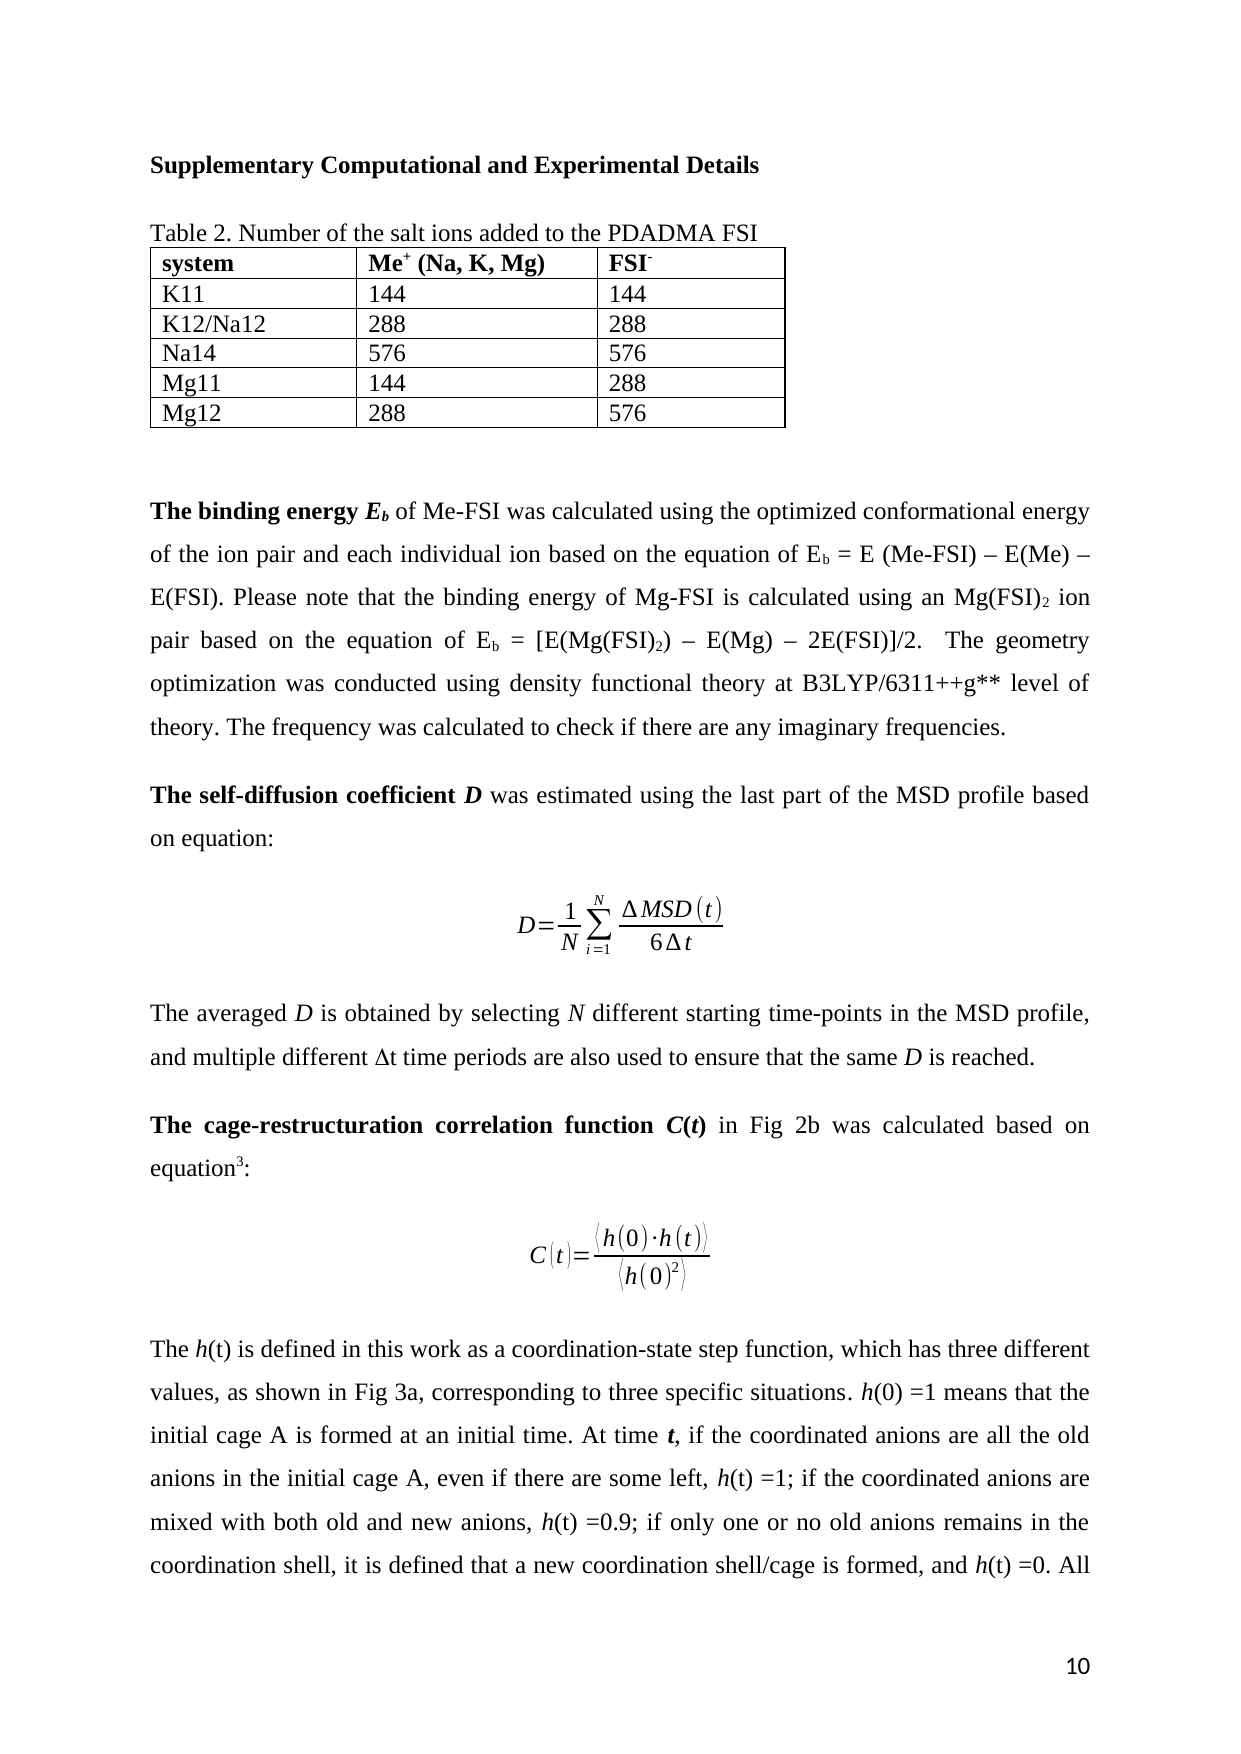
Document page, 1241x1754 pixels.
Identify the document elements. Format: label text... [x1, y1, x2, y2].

table_cell 144 [598, 279, 784, 308]
table_cell 576 [598, 339, 784, 367]
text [150, 1334, 1090, 1578]
text The self-diffusion coefficient D was estimated using the last part of the MSD profile based on equation: [150, 780, 1090, 852]
text Table 2. Number of the salt ions added to the PDADMA FSI [150, 218, 1090, 247]
table_cell Mg11 [151, 368, 356, 397]
table_cell Na14 [151, 339, 356, 367]
table_cell K12/Na12 [151, 309, 356, 337]
table_header FSI- [598, 248, 784, 278]
text The averaged D is obtained by selecting N different starting time-points in the MSD profile, and multiple different t time periods are also used to ensure that the same D is reached. [150, 998, 1090, 1070]
table_cell 288 [357, 309, 597, 337]
table_cell 288 [357, 398, 597, 427]
table_header Me+ (Na, K, Mg) [357, 248, 597, 278]
table_cell Mg12 [151, 398, 356, 427]
table_cell 144 [357, 368, 597, 397]
table_cell 576 [357, 339, 597, 367]
table_cell 288 [598, 309, 784, 337]
text The binding energy Eb of Me-FSI was calculated using the optimized conformational energy of the ion pair and each individual ion based on the equation of Eb = E (Me-FSI) – E(Me) – E(FSI). Please note that the binding energy of Mg-FSI is calculated using an Mg(FSI)2 ion pair based on the equation of Eb = [E(Mg(FSI)2) – E(Mg) – 2E(FSI)]/2. The geometry optimization was conducted using density functional theory at B3LYP/6311++g** level of theory. The frequency was calculated to check if there are any imaginary frequencies. [150, 496, 1090, 740]
text Supplementary Computational and Experimental Details [150, 150, 1090, 179]
table_cell 576 [598, 398, 784, 427]
table_cell 288 [598, 368, 784, 397]
table_cell K11 [151, 279, 356, 308]
table_cell 144 [357, 279, 597, 308]
table_header system [151, 248, 356, 278]
text The cage-restructuration correlation function C(t) in Fig 2b was calculated based on equation3: [150, 1110, 1090, 1182]
